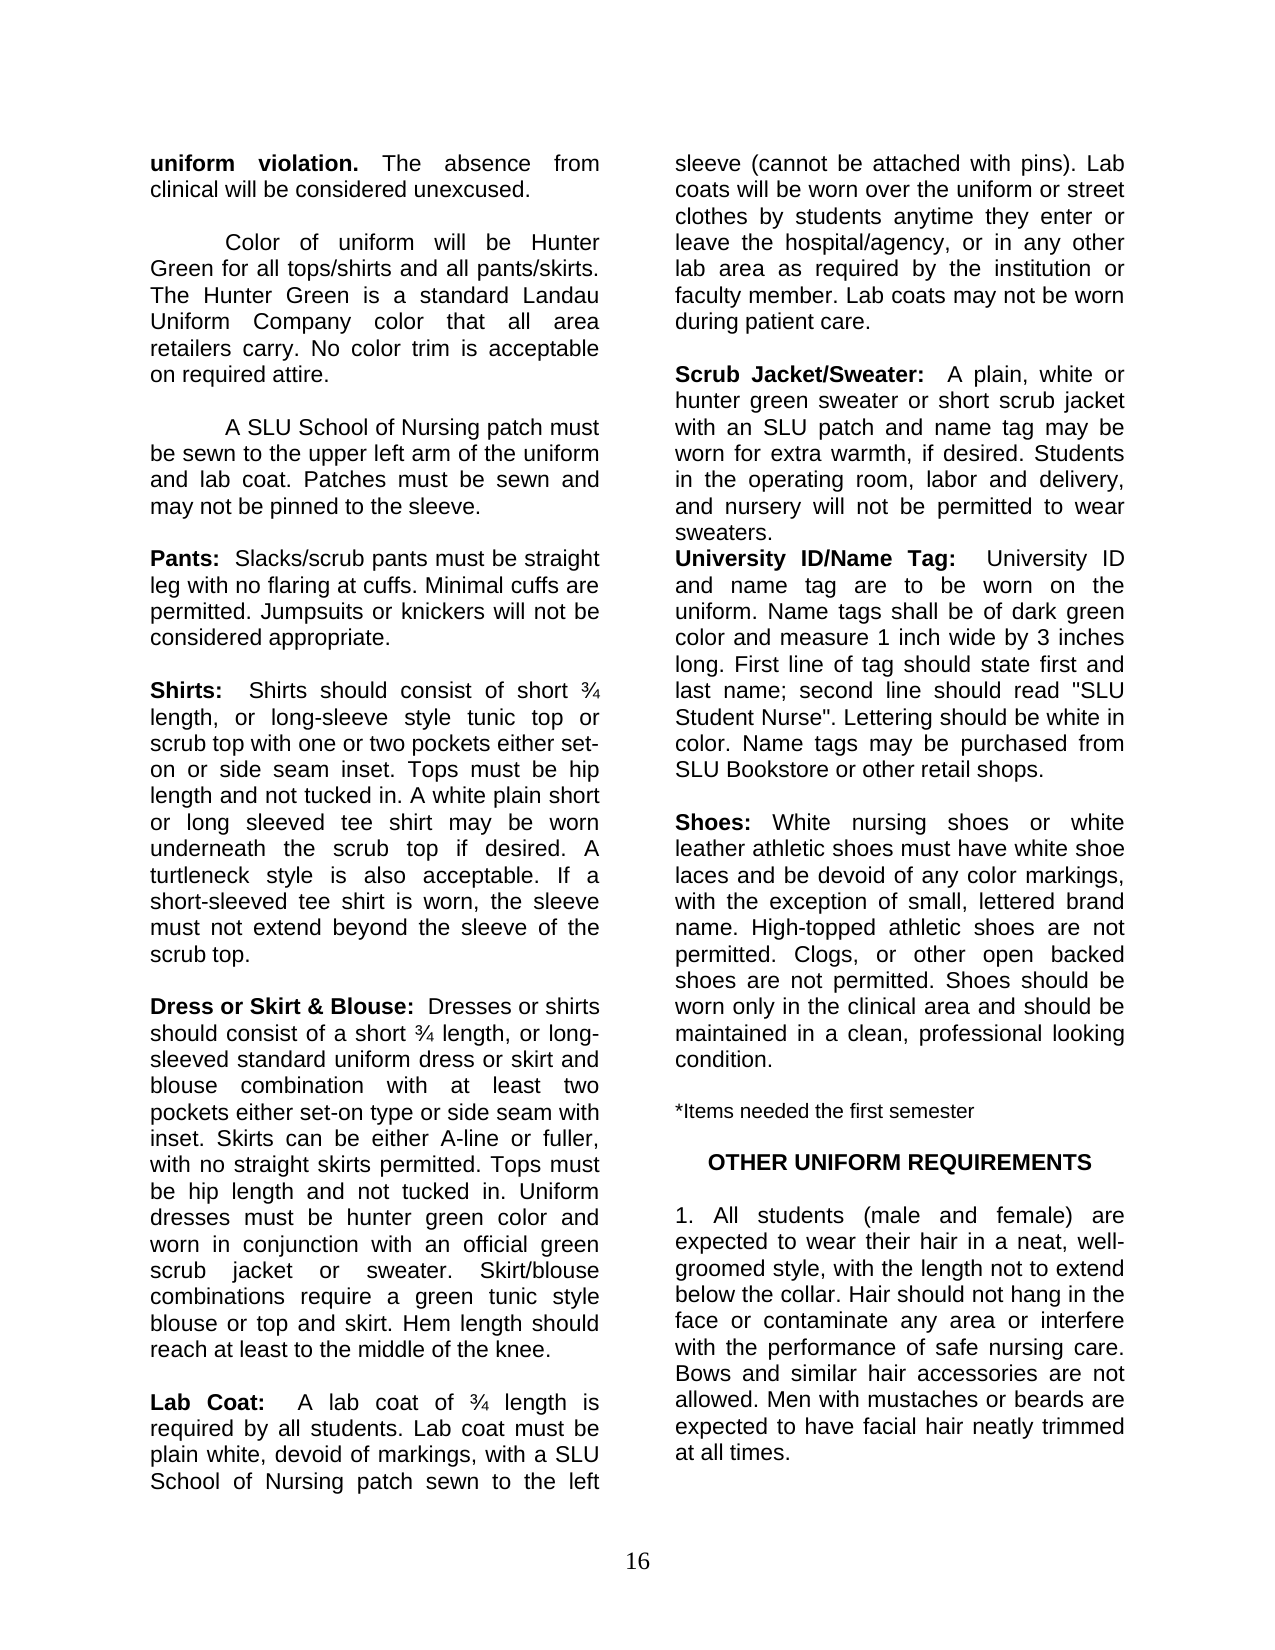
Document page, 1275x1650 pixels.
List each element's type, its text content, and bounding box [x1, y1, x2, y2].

subtitle OTHER UNIFORM REQUIREMENTS [675, 1149, 1125, 1175]
text Lab Coat: A lab coat of ¾ length is required by all students. Lab coat must be plain white, devoid of markings, with a SLU School of Nursing patch sewn to the left sleeve (cannot be attached with pins). Lab coats will be worn over the uniform or street clothes by students anytime they enter or leave the hospital/agency, or in any other lab area as required by the institution or faculty member. Lab coats may not be worn during patient care. [675, 150, 1125, 334]
text A SLU School of Nursing patch must be sewn to the upper left arm of the uniform and lab coat. Patches must be sewn and may not be pinned to the sleeve. [150, 413, 600, 519]
text University ID/Name Tag: University ID and name tag are to be worn on the uniform. Name tags shall be of dark green color and measure 1 inch wide by 3 inches long. First line of tag should state first and last name; second line should read "SLU Student Nurse". Lettering should be white in color. Name tags may be purchased from SLU Bookstore or other retail shops. [675, 545, 1125, 782]
text Lab Coat: A lab coat of ¾ length is required by all students. Lab coat must be plain white, devoid of markings, with a SLU School of Nursing patch sewn to the left sleeve (cannot be attached with pins). Lab coats will be worn over the uniform or street clothes by students anytime they enter or leave the hospital/agency, or in any other lab area as required by the institution or faculty member. Lab coats may not be worn during patient care. [150, 1389, 600, 1494]
text Dress or Skirt & Blouse: Dresses or shirts should consist of a short ¾ length, or long-sleeved standard uniform dress or skirt and blouse combination with at least two pockets either set-on type or side seam with inset. Skirts can be either A-line or fuller, with no straight skirts permitted. Tops must be hip length and not tucked in. Uniform dresses must be hunter green color and worn in conjunction with an official green scrub jacket or sweater. Skirt/blouse combinations require a green tunic style blouse or top and skirt. Hem length should reach at least to the middle of the knee. [150, 993, 600, 1362]
text 1. All students (male and female) are expected to wear their hair in a neat, well-groomed style, with the length not to extend below the collar. Hair should not hang in the face or contaminate any area or interfere with the performance of safe nursing care. Bows and similar hair accessories are not allowed. Men with mustaches or beards are expected to have facial hair neatly trimmed at all times. [675, 1202, 1125, 1465]
text Color of uniform will be Hunter Green for all tops/shirts and all pants/skirts. The Hunter Green is a standard Landau Uniform Company color that all area retailers carry. No color trim is acceptable on required attire. [150, 229, 600, 387]
text *Items needed the first semester [675, 1099, 1125, 1123]
text Shoes: White nursing shoes or white leather athletic shoes must have white shoe laces and be devoid of any color markings, with the exception of small, lettered brand name. High-topped athletic shoes are not permitted. Clogs, or other open backed shoes are not permitted. Shoes should be worn only in the clinical area and should be maintained in a clean, professional looking condition. [675, 809, 1125, 1072]
text Pants: Slacks/scrub pants must be straight leg with no flaring at cuffs. Minimal cuffs are permitted. Jumpsuits or knickers will not be considered appropriate. [150, 545, 600, 651]
text Scrub Jacket/Sweater: A plain, white or hunter green sweater or short scrub jacket with an SLU patch and name tag may be worn for extra warmth, if desired. Students in the operating room, labor and delivery, and nursery will not be permitted to wear sweaters. [675, 361, 1125, 545]
text Shirts: Shirts should consist of short ¾ length, or long-sleeve style tunic top or scrub top with one or two pockets either set-on or side seam inset. Tops must be hip length and not tucked in. A white plain short or long sleeved tee shirt may be worn underneath the scrub top if desired. A turtleneck style is also acceptable. If a short-sleeved tee shirt is worn, the sleeve must not extend beyond the sleeve of the scrub top. [150, 677, 600, 967]
